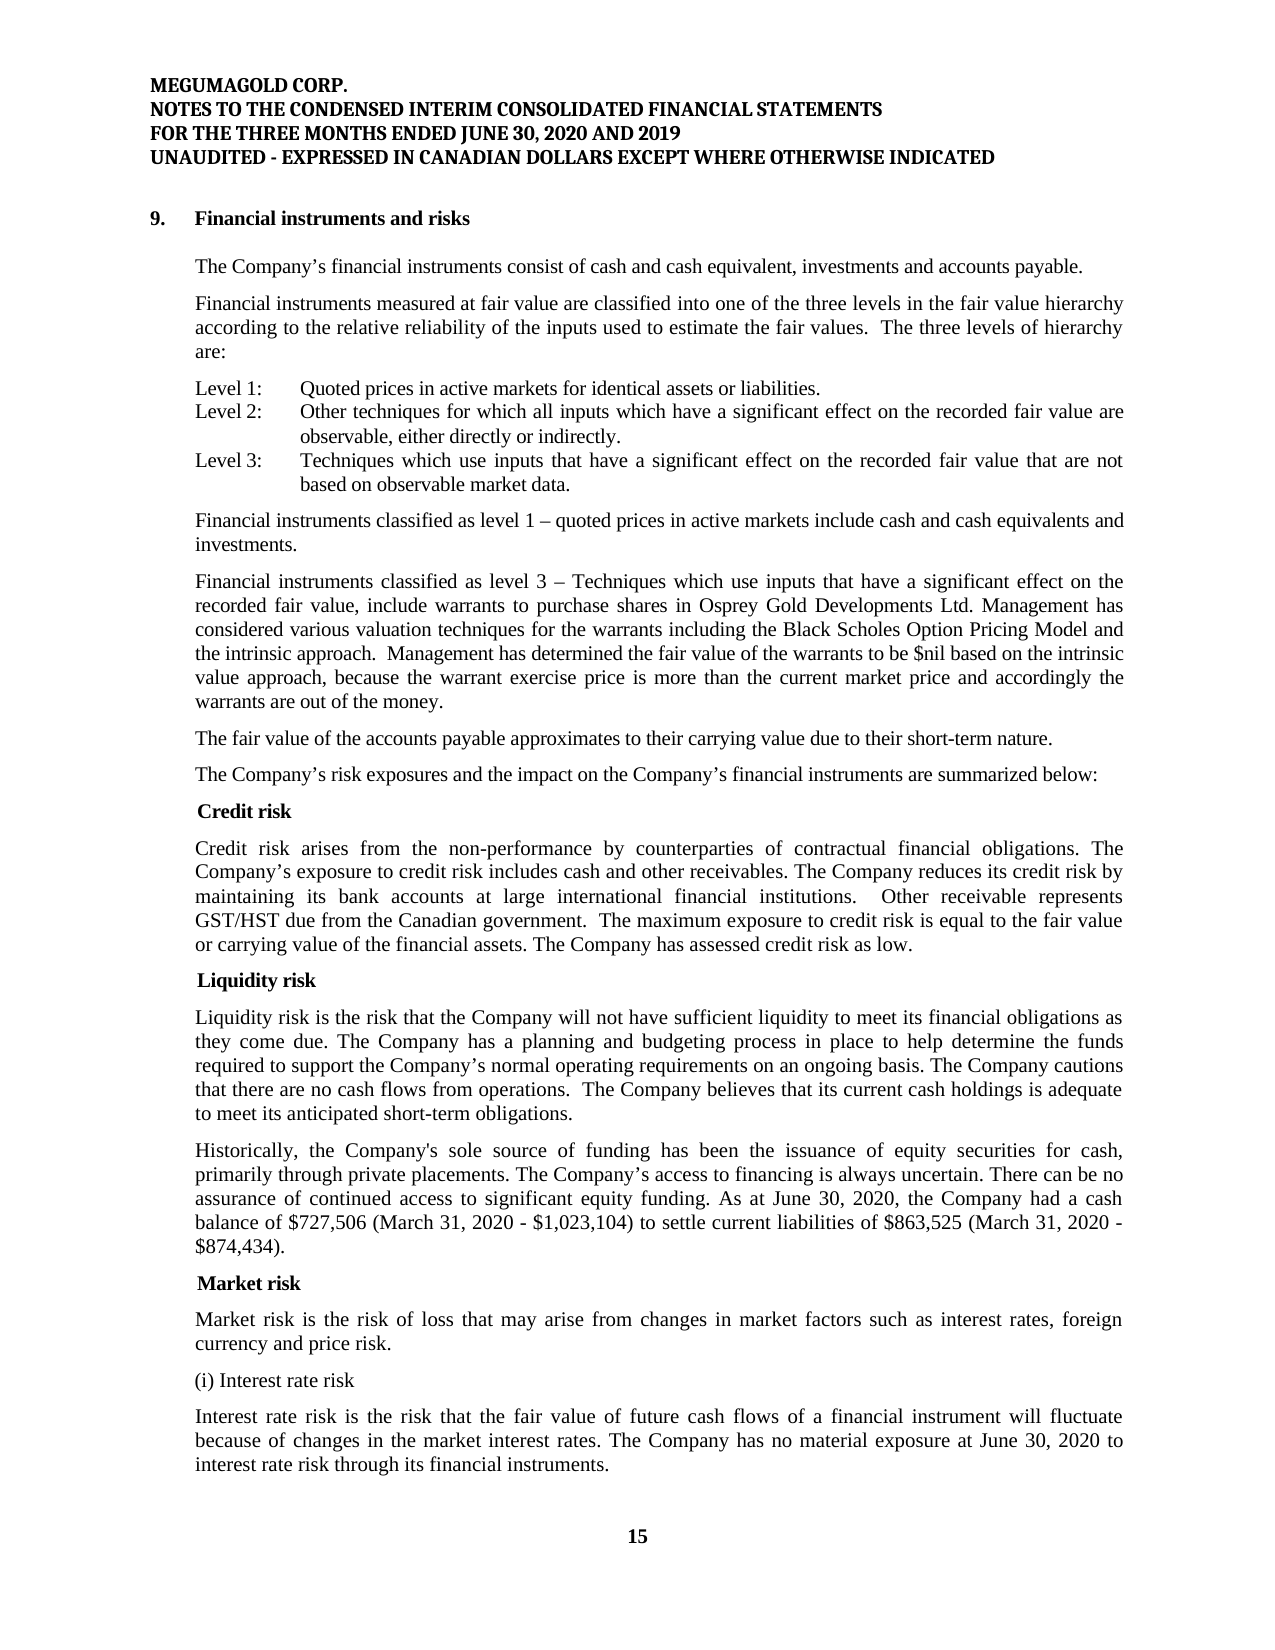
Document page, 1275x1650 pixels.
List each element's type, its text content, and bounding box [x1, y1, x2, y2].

text Liquidity risk is the risk that the Company will not have sufficient liquidity to meet its financial obligations as they come due. The Company has a planning and budgeting process in place to help determine the funds required to support the Company’s normal operating requirements on an ongoing basis. The Company cautions that there are no cash flows from operations. The Company believes that its current cash holdings is adequate to meet its anticipated short-term obligations. [195, 1005, 1125, 1125]
text The Company’s financial instruments consist of cash and cash equivalent, investments and accounts payable. [195, 254, 1125, 278]
text Level 2: Other techniques for which all inputs which have a significant effect on the recorded fair value are observable, either directly or indirectly. [195, 399, 1125, 448]
text The fair value of the accounts payable approximates to their carrying value due to their short-term nature. [195, 726, 1125, 750]
text Interest rate risk is the risk that the fair value of future cash flows of a financial instrument will fluctuate because of changes in the market interest rates. The Company has no material exposure at June 30, 2020 to interest rate risk through its financial instruments. [195, 1404, 1125, 1476]
text Credit risk [197, 799, 1125, 823]
text The Company’s risk exposures and the impact on the Company’s financial instruments are summarized below: [195, 762, 1125, 786]
text Financial instruments classified as level 1 – quoted prices in active markets include cash and cash equivalents and investments. [195, 508, 1125, 556]
text (i) Interest rate risk [194, 1368, 1125, 1392]
text Market risk [197, 1270, 1125, 1294]
text Market risk is the risk of loss that may arise from changes in market factors such as interest rates, foreign currency and price risk. [195, 1307, 1125, 1355]
text Level 1: Quoted prices in active markets for identical assets or liabilities. [195, 375, 1125, 399]
text Historically, the Company's sole source of funding has been the issuance of equity securities for cash, primarily through private placements. The Company’s access to financing is always uncertain. There can be no assurance of continued access to significant equity funding. As at June 30, 2020, the Company had a cash balance of $727,506 (March 31, 2020 - $1,023,104) to settle current liabilities of $863,525 (March 31, 2020 - $874,434). [195, 1138, 1125, 1258]
text Level 3: Techniques which use inputs that have a significant effect on the recorded fair value that are not based on observable market data. [195, 448, 1125, 496]
text Liquidity risk [197, 968, 1125, 992]
text Credit risk arises from the non-performance by counterparties of contractual financial obligations. The Company’s exposure to credit risk includes cash and other receivables. The Company reduces its credit risk by maintaining its bank accounts at large international financial institutions. Other receivable represents GST/HST due from the Canadian government. The maximum exposure to credit risk is equal to the fair value or carrying value of the financial assets. The Company has assessed credit risk as low. [195, 835, 1125, 956]
text 9. Financial instruments and risks [150, 206, 1125, 230]
text Financial instruments classified as level 3 – Techniques which use inputs that have a significant effect on the recorded fair value, include warrants to purchase shares in Osprey Gold Developments Ltd. Management has considered various valuation techniques for the warrants including the Black Scholes Option Pricing Model and the intrinsic approach. Management has determined the fair value of the warrants to be $nil based on the intrinsic value approach, because the warrant exercise price is more than the current market price and accordingly the warrants are out of the money. [195, 569, 1125, 713]
text Financial instruments measured at fair value are classified into one of the three levels in the fair value hierarchy according to the relative reliability of the inputs used to estimate the fair values. The three levels of hierarchy are: [195, 291, 1125, 363]
